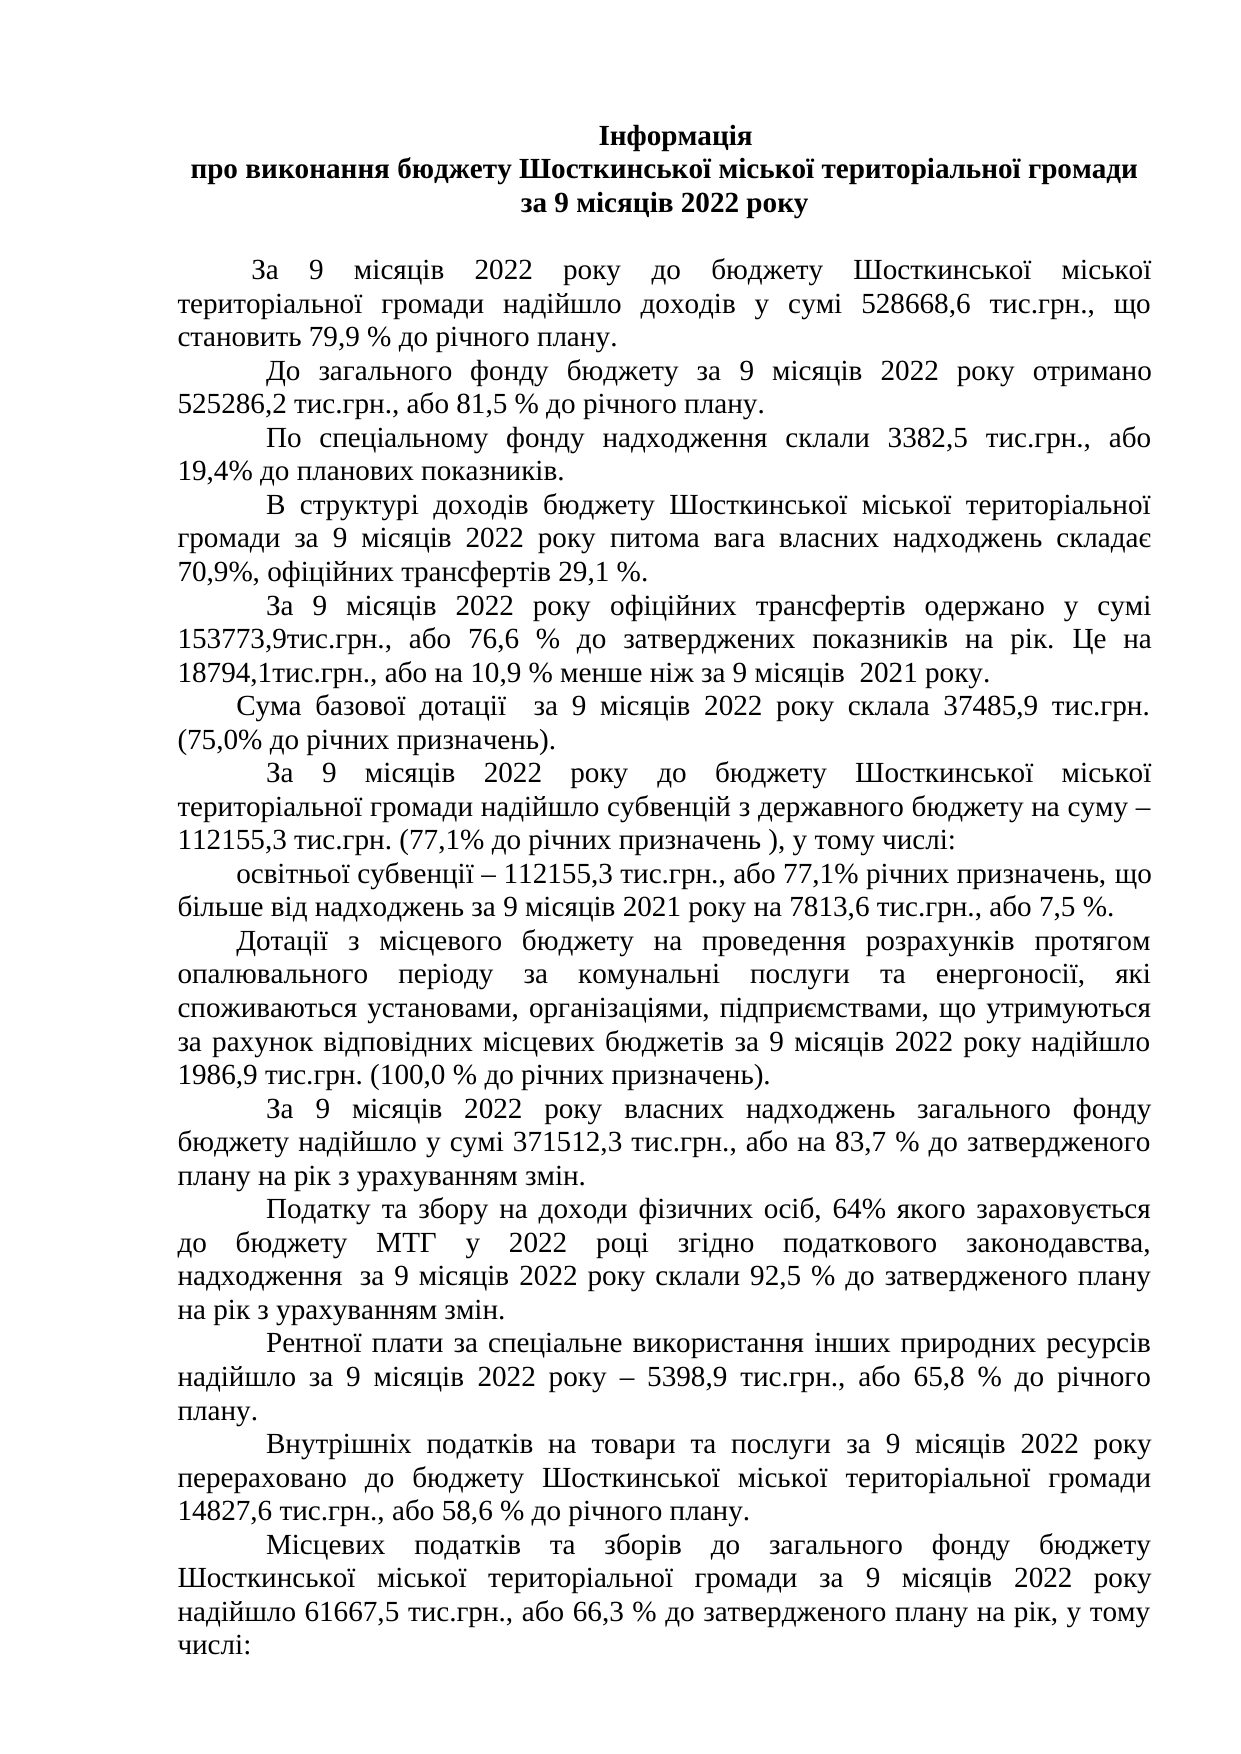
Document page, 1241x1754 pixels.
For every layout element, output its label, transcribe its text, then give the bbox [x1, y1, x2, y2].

text За 9 місяців 2022 року офіційних трансфертів одержано у сумі 153773,9тис.грн., або 76,6 % до затверджених показників на рік. Це на 18794,1тис.грн., або на 10,9 % менше ніж за 9 місяців 2021 року. [177, 588, 1152, 688]
text За 9 місяців 2022 року до бюджету Шосткинської міської територіальної громади надійшло субвенцій з державного бюджету на суму – 112155,3 тис.грн. (77,1% до річних призначень ), у тому числі: [177, 755, 1152, 856]
text Рентної плати за спеціальне використання інших природних ресурсів надійшло за 9 місяців 2022 року – 5398,9 тис.грн., або 65,8 % до річного плану. [177, 1326, 1152, 1426]
text По спеціальному фонду надходження склали 3382,5 тис.грн., або 19,4% до планових показників. [177, 420, 1152, 487]
text За 9 місяців 2022 року до бюджету Шосткинської міської територіальної громади надійшло доходів у сумі 528668,6 тис.грн., що становить 79,9 % до річного плану. [177, 252, 1152, 353]
text Інформація [177, 118, 1152, 152]
list Дотації з місцевого бюджету на проведення розрахунків протягом опалювального періоду за комунальні послуги та енергоносії, які споживаються установами, організаціями, підприємствами, що утримуються за рахунок відповідних місцевих бюджетів за 9 місяців 2022 року надійшло 1986,9 тис.грн. (100,0 % до річних призначень). [177, 923, 1152, 1091]
text В структурі доходів бюджету Шосткинської міської територіальної громади за 9 місяців 2022 року питома вага власних надходжень складає 70,9%, офіційних трансфертів 29,1 %. [177, 487, 1152, 588]
text До загального фонду бюджету за 9 місяців 2022 року отримано 525286,2 тис.грн., або 81,5 % до річного плану. [177, 353, 1152, 420]
text Податку та збору на доходи фізичних осіб, 64% якого зараховується до бюджету МТГ у 2022 році згідно податкового законодавства, надходження за 9 місяців 2022 року склали 92,5 % до затвердженого плану на рік з урахуванням змін. [177, 1191, 1152, 1326]
list освітньої субвенції – 112155,3 тис.грн., або 77,1% річних призначень, що більше від надходжень за 9 місяців 2021 року на 7813,6 тис.грн., або 7,5 %. [177, 856, 1152, 923]
text Місцевих податків та зборів до загального фонду бюджету Шосткинської міської територіальної громади за 9 місяців 2022 року надійшло 61667,5 тис.грн., або 66,3 % до затвердженого плану на рік, у тому числі: [177, 1527, 1152, 1661]
text Внутрішніх податків на товари та послуги за 9 місяців 2022 року перераховано до бюджету Шосткинської міської територіальної громади 14827,6 тис.грн., або 58,6 % до річного плану. [177, 1426, 1152, 1527]
text За 9 місяців 2022 року власних надходжень загального фонду бюджету надійшло у сумі 371512,3 тис.грн., або на 83,7 % до затвердженого плану на рік з урахуванням змін. [177, 1091, 1152, 1191]
text про виконання бюджету Шосткинської міської територіальної громади за 9 місяців 2022 року [177, 152, 1152, 219]
list Сума базової дотації за 9 місяців 2022 року склала 37485,9 тис.грн. (75,0% до річних призначень). [177, 688, 1152, 755]
